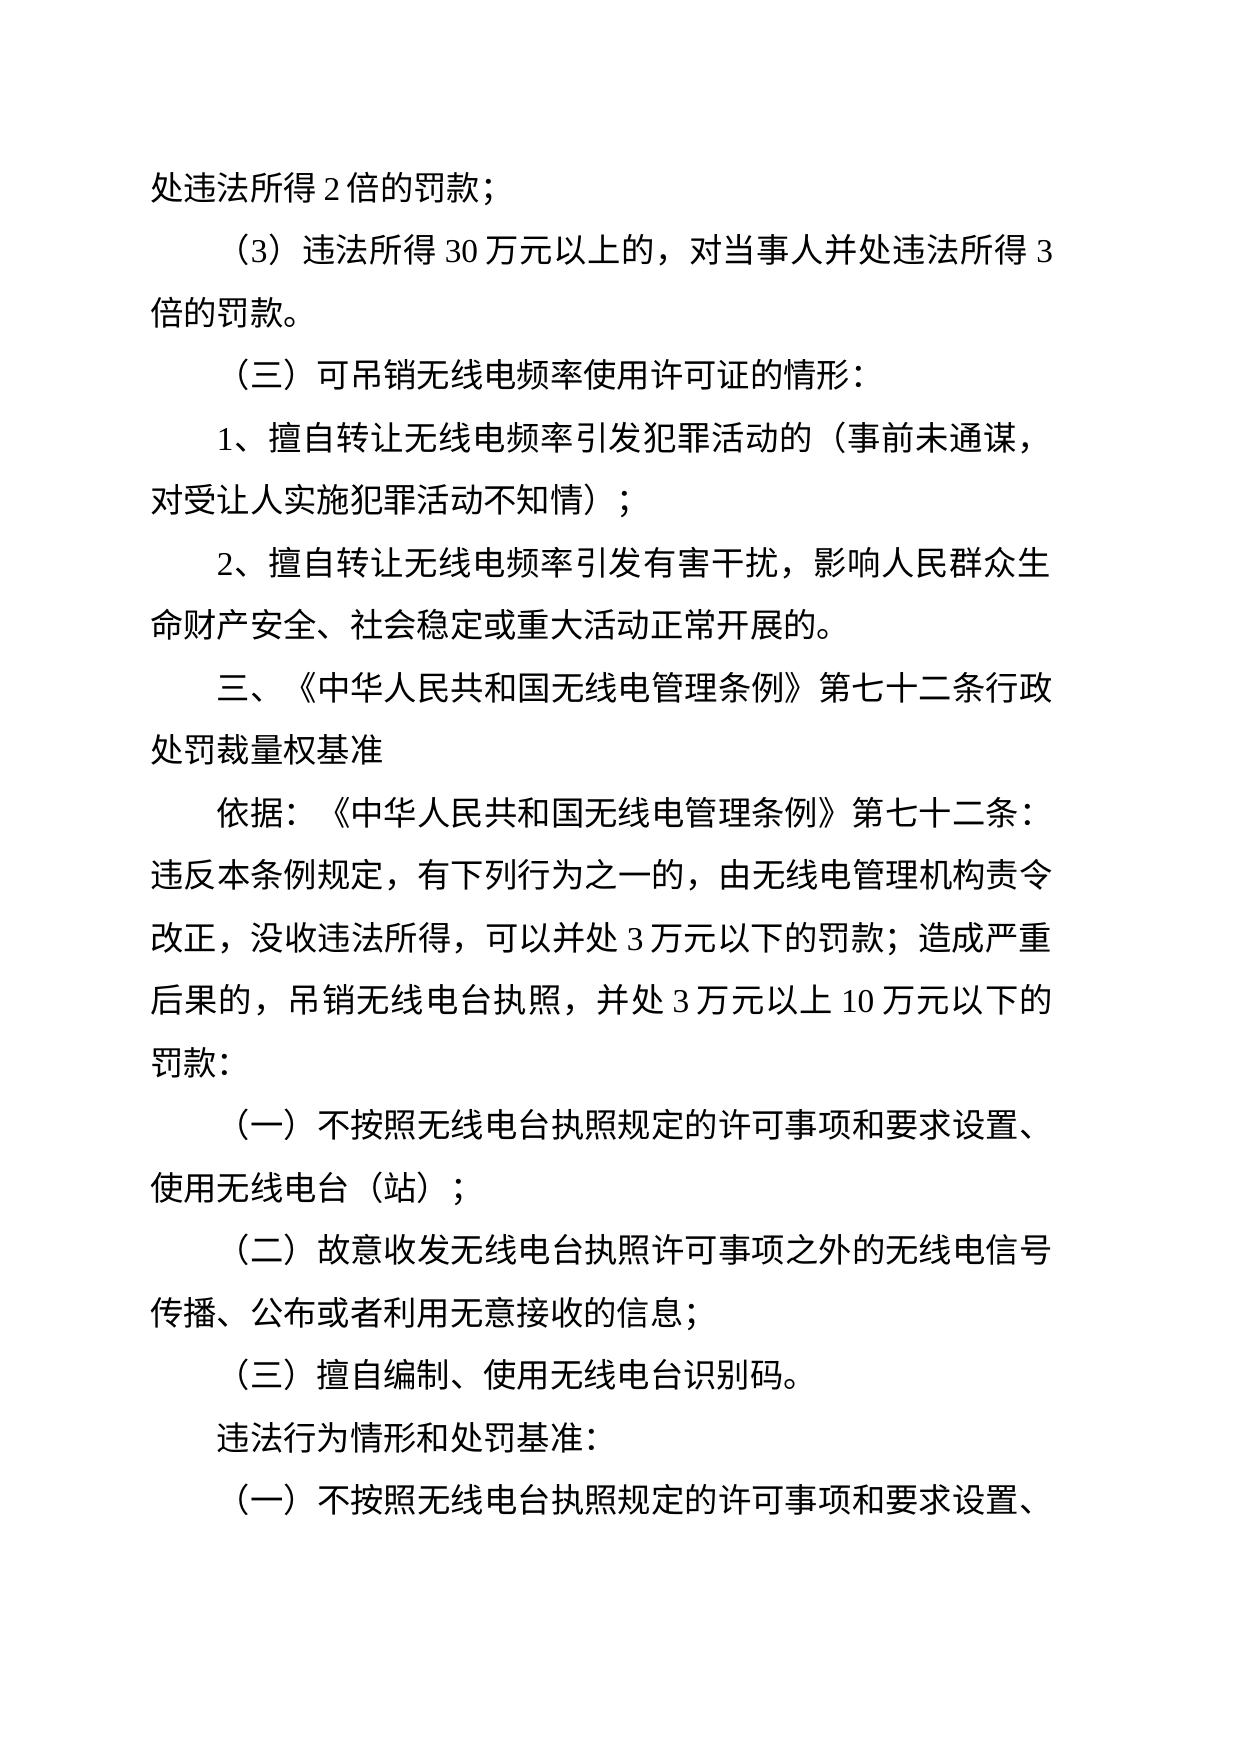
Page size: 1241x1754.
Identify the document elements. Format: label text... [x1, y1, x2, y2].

text 1、擅自转让无线电频率引发犯罪活动的（事前未通谋，对受让人实施犯罪活动不知情）； [150, 400, 1053, 525]
text （一）不按照无线电台执照规定的许可事项和要求设置、使用无线电台（站） [150, 1462, 1053, 1525]
text （三）可吊销无线电频率使用许可证的情形： [150, 337, 1053, 400]
text 2、擅自转让无线电频率引发有害干扰，影响人民群众生命财产安全、社会稳定或重大活动正常开展的。 [150, 525, 1053, 650]
text （三）擅自编制、使用无线电台识别码。 [150, 1337, 1053, 1400]
text 违法行为情形和处罚基准： [150, 1400, 1053, 1462]
text 三、《中华人民共和国无线电管理条例》第七十二条行政处罚裁量权基准 [150, 650, 1053, 775]
text （2）违法所得20万元以上30万元以下的，对当事人并处违法所得2倍的罚款； [150, 150, 1053, 212]
text （3）违法所得30万元以上的，对当事人并处违法所得3倍的罚款。 [150, 212, 1053, 337]
text 依据：《中华人民共和国无线电管理条例》第七十二条：违反本条例规定，有下列行为之一的，由无线电管理机构责令改正，没收违法所得，可以并处3万元以下的罚款；造成严重后果的，吊销无线电台执照，并处3万元以上10万元以下的罚款： [150, 775, 1053, 1087]
text （二）故意收发无线电台执照许可事项之外的无线电信号，传播、公布或者利用无意接收的信息； [150, 1212, 1053, 1337]
text （一）不按照无线电台执照规定的许可事项和要求设置、使用无线电台（站）； [150, 1087, 1053, 1212]
